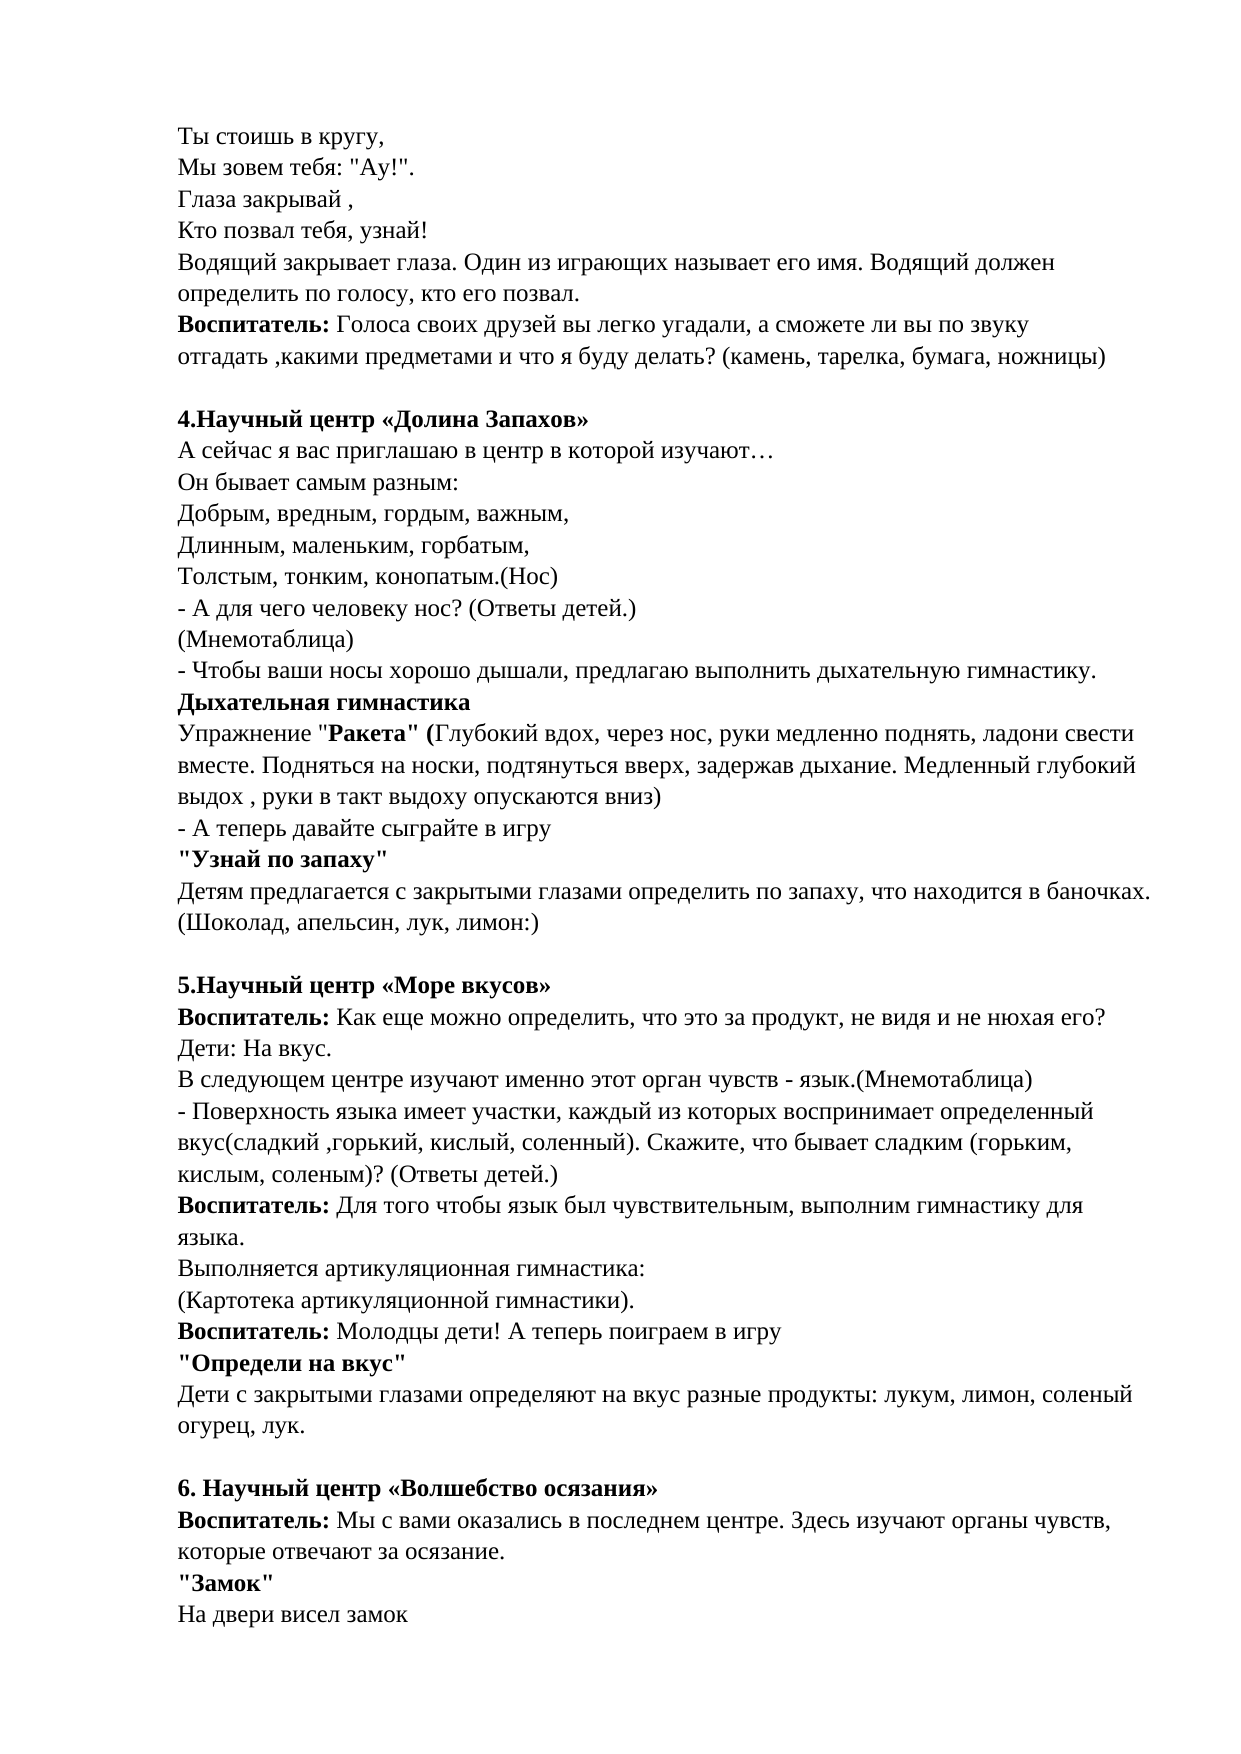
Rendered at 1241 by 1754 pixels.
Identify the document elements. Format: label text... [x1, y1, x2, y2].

text 6. Научный центр «Волшебство осязания» [177, 1471, 1152, 1502]
text Детям предлагается с закрытыми глазами определить по запаху, что находится в баночках. (Шоколад, апельсин, лук, лимон:) [177, 873, 1152, 936]
text 5.Научный центр «Море вкусов» [177, 967, 1152, 999]
text Воспитатель: Как еще можно определить, что это за продукт, не видя и не нюхая его? [177, 999, 1152, 1030]
text В следующем центре изучают именно этот орган чувств - язык.(Мнемотаблица) [177, 1062, 1152, 1093]
text - Чтобы ваши носы хорошо дышали, предлагаю выполнить дыхательную гимнастику. [177, 653, 1152, 684]
text А сейчас я вас приглашаю в центр в которой изучают… [177, 433, 1152, 464]
text 4.Научный центр «Долина Запахов» [177, 401, 1152, 433]
text Водящий закрывает глаза. Один из играющих называет его имя. Водящий должен определить по голосу, кто его позвал. [177, 244, 1152, 307]
text - Поверхность языка имеет участки, каждый из которых воспринимает определенный вкус(сладкий ,горький, кислый, соленный). Скажите, что бывает сладким (горьким, кислым, соленым)? (Ответы детей.) [177, 1093, 1152, 1188]
text Дети: На вкус. [177, 1030, 1152, 1062]
text На двери висел замок [177, 1597, 1152, 1628]
text Воспитатель: Молодцы дети! А теперь поиграем в игру [177, 1313, 1152, 1345]
text "Узнай по запаху" [177, 842, 1152, 873]
text Воспитатель: Для того чтобы язык был чувствительным, выполним гимнастику для языка. [177, 1188, 1152, 1251]
text Воспитатель: Мы с вами оказались в последнем центре. Здесь изучают органы чувств, которые отвечают за осязание. [177, 1502, 1152, 1565]
text Дети с закрытыми глазами определяют на вкус разные продукты: лукум, лимон, соленый огурец, лук. [177, 1376, 1152, 1439]
text "Замок" [177, 1565, 1152, 1597]
text - А для чего человеку нос? (Ответы детей.) [177, 590, 1152, 621]
text Дыхательная гимнастика [177, 684, 1152, 716]
text "Определи на вкус" [177, 1345, 1152, 1376]
text Ты стоишь в кругу, Мы зовем тебя: "Ау!". Глаза закрывай , Кто позвал тебя, узнай! [177, 118, 1152, 244]
text Упражнение "Ракета" (Глубокий вдох, через нос, руки медленно поднять, ладони свести вместе. Подняться на носки, подтянуться вверх, задержав дыхание. Медленный глубокий выдох , руки в такт выдоху опускаются вниз) [177, 716, 1152, 810]
text (Мнемотаблица) [177, 621, 1152, 653]
text (Картотека артикуляционной гимнастики). [177, 1282, 1152, 1313]
text Воспитатель: Голоса своих друзей вы легко угадали, а сможете ли вы по звуку отгадать ,какими предметами и что я буду делать? (камень, тарелка, бумага, ножницы) [177, 307, 1152, 370]
text - А теперь давайте сыграйте в игру [177, 810, 1152, 842]
text Он бывает самым разным: Добрым, вредным, гордым, важным, Длинным, маленьким, горбатым, Толстым, тонким, конопатым.(Нос) [177, 464, 1152, 590]
text Выполняется артикуляционная гимнастика: [177, 1251, 1152, 1282]
